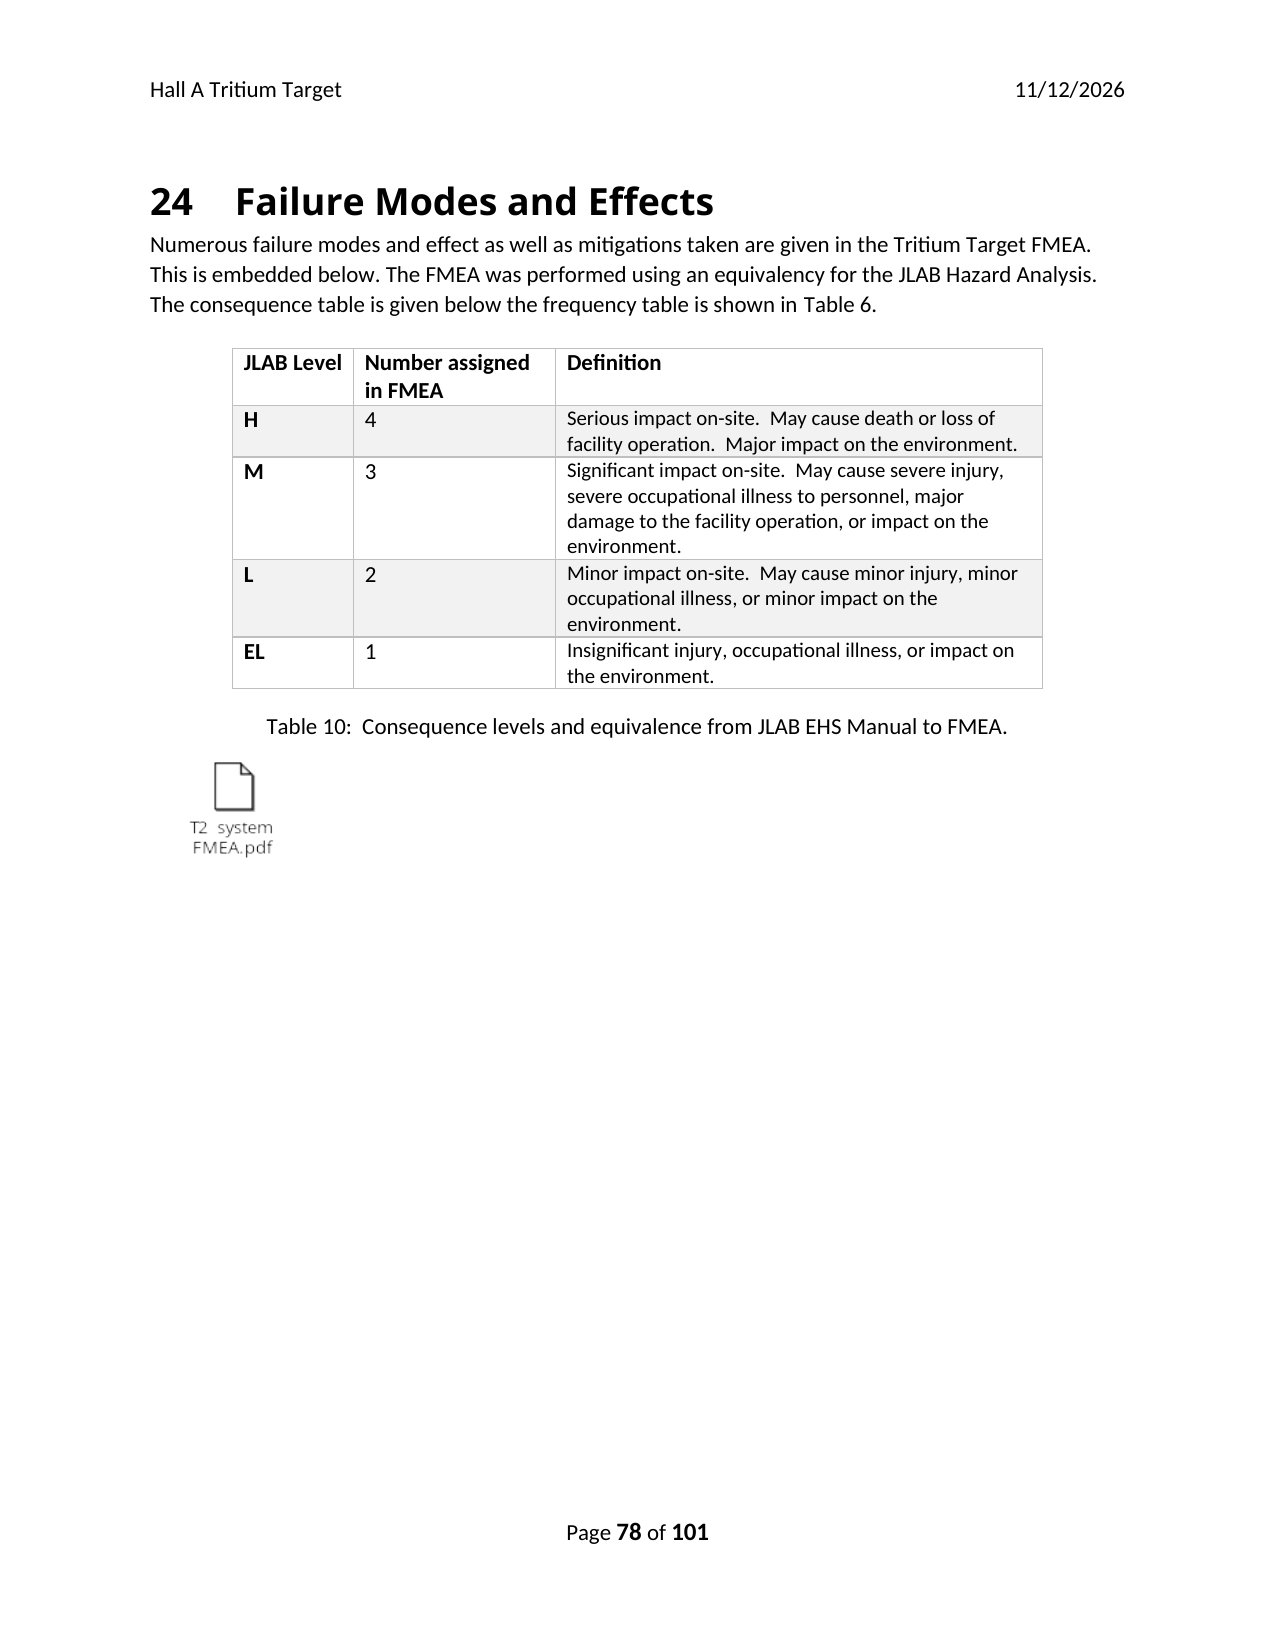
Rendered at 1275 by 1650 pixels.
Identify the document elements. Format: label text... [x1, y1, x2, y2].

table_cell Significant impact on-site. May cause severe injury, severe occupational illness to personnel, major damage to the facility operation, or impact on the environment. [556, 458, 1042, 559]
table_header Number assigned in FMEA [354, 349, 555, 404]
table_cell Minor impact on-site. May cause minor injury, minor occupational illness, or minor impact on the environment. [556, 560, 1042, 636]
table_header Definition [556, 349, 1042, 404]
table_cell M [233, 458, 353, 559]
table_cell EL [233, 638, 353, 688]
table_cell Insignificant injury, occupational illness, or impact on the environment. [556, 638, 1042, 688]
table_cell 2 [354, 560, 555, 636]
table_cell 1 [354, 638, 555, 688]
table_cell Serious impact on-site. May cause death or loss of facility operation. Major impact on the environment. [556, 406, 1042, 456]
table_cell H [233, 406, 353, 456]
subtitle Failure Modes and Effects [150, 175, 1125, 226]
table_cell 4 [354, 406, 555, 456]
table_cell L [233, 560, 353, 636]
table_cell 3 [354, 458, 555, 559]
table_header JLAB Level [233, 349, 353, 404]
text Numerous failure modes and effect as well as mitigations taken are given in the Tritium Target FMEA. This is embedded below. The FMEA was performed using an equivalency for the JLAB Hazard Analysis. The consequence table is given below the frequency table is shown in Table 6. [150, 230, 1125, 318]
